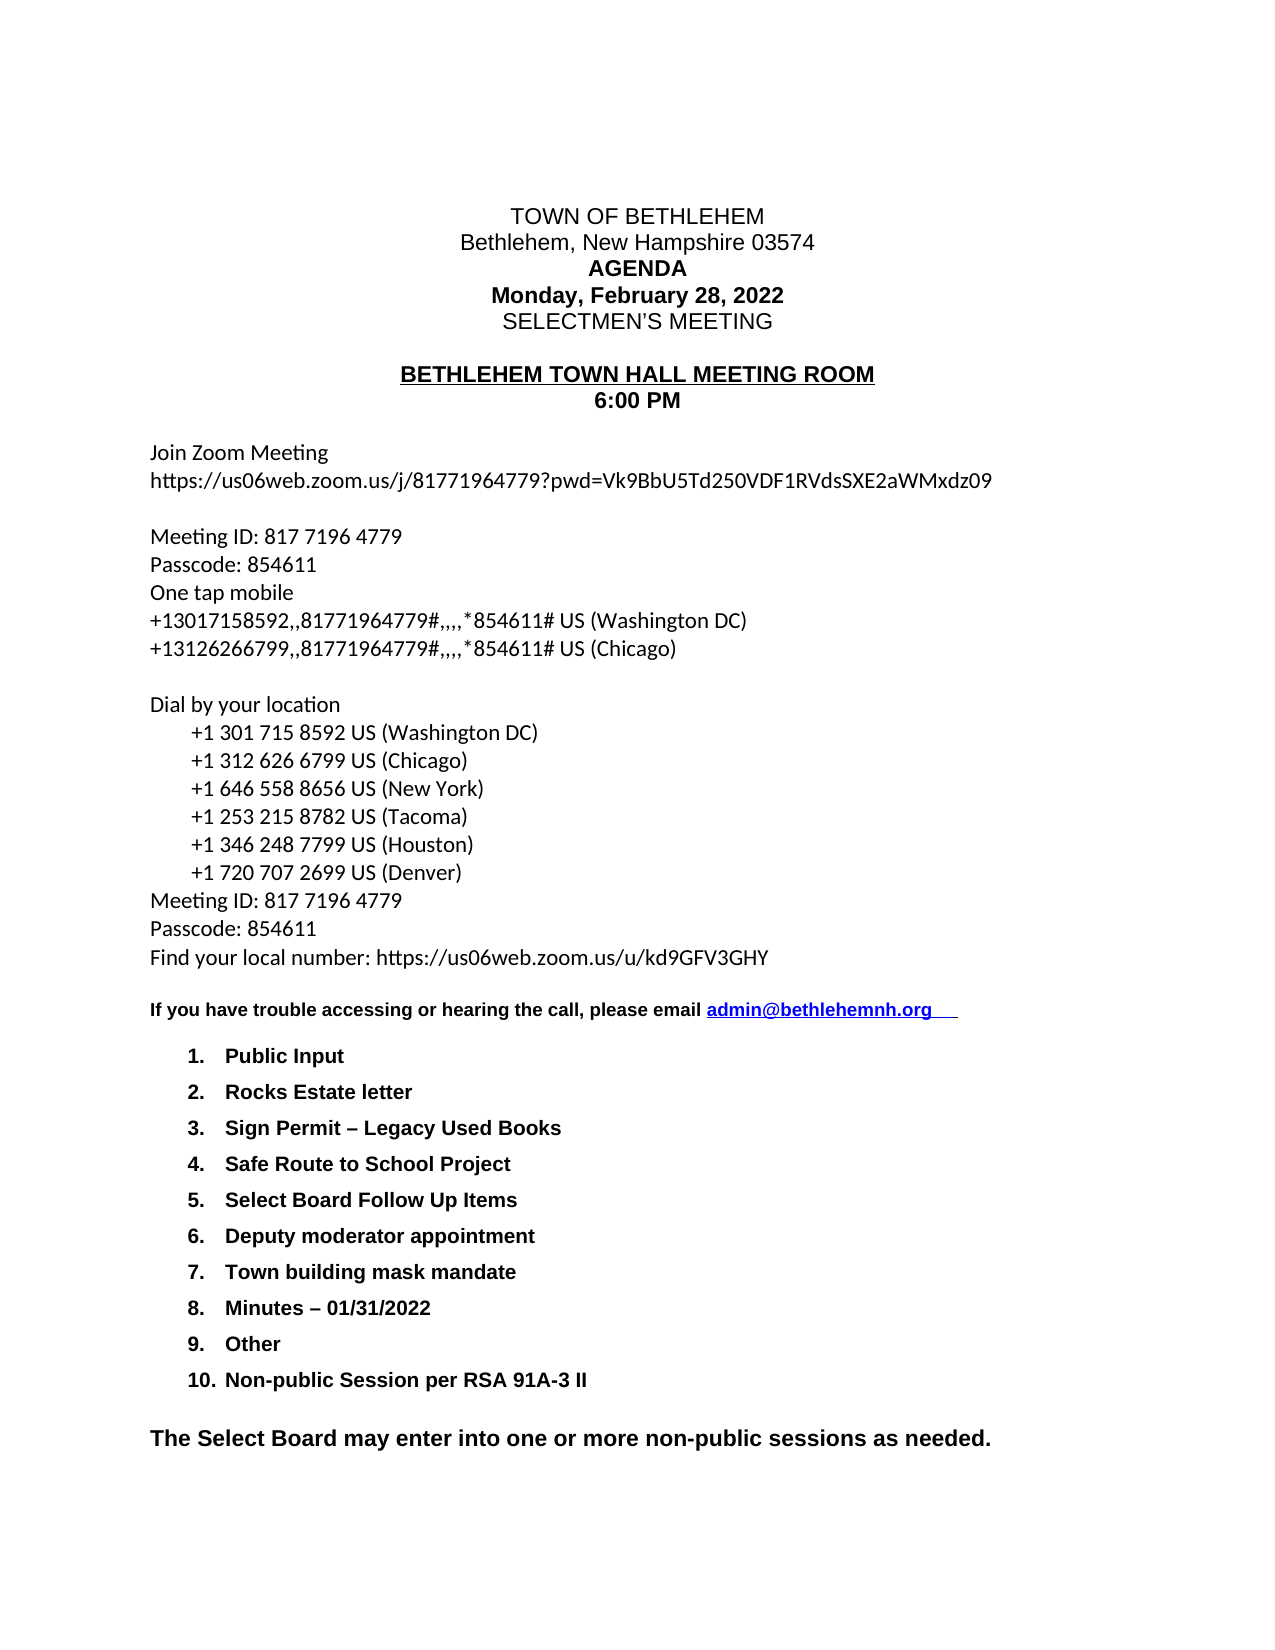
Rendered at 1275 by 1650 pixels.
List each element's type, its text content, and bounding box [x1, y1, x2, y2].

text Dial by your location [150, 690, 1125, 718]
list Town building mask mandate [187, 1260, 1125, 1284]
text 6:00 PM [150, 387, 1125, 413]
text +13126266799,,81771964779#,,,,*854611# US (Chicago) [150, 634, 1125, 662]
list Sign Permit – Legacy Used Books [187, 1116, 1125, 1140]
text +1 301 715 8592 US (Washington DC) [150, 718, 1125, 746]
text https://us06web.zoom.us/j/81771964779?pwd=Vk9BbU5Td250VDF1RVdsSXE2aWMxdz09 [150, 466, 1125, 494]
list Deputy moderator appointment [187, 1224, 1125, 1248]
text Bethlehem, New Hampshire 03574 [150, 229, 1125, 255]
text Monday, February 28, 2022 [150, 282, 1125, 308]
text Passcode: 854611 [150, 550, 1125, 578]
text +13017158592,,81771964779#,,,,*854611# US (Washington DC) [150, 606, 1125, 634]
text +1 720 707 2699 US (Denver) [150, 858, 1125, 887]
text Join Zoom Meeting [150, 438, 1125, 466]
text TOWN OF BETHLEHEM [150, 203, 1125, 229]
list Select Board Follow Up Items [187, 1188, 1125, 1212]
text +1 312 626 6799 US (Chicago) [150, 746, 1125, 774]
text AGENDA [150, 255, 1125, 282]
list Minutes – 01/31/2022 [187, 1296, 1125, 1320]
list Rocks Estate letter [187, 1080, 1125, 1104]
list Non-public Session per RSA 91A-3 II [187, 1368, 1125, 1392]
list Safe Route to School Project [187, 1152, 1125, 1176]
text Find your local number: https://us06web.zoom.us/u/kd9GFV3GHY [150, 943, 1125, 971]
text If you have trouble accessing or hearing the call, please email admin@bethlehemnh.org [150, 999, 1125, 1020]
text +1 253 215 8782 US (Tacoma) [150, 802, 1125, 831]
text +1 646 558 8656 US (New York) [150, 774, 1125, 802]
text +1 346 248 7799 US (Houston) [150, 831, 1125, 858]
text Passcode: 854611 [150, 914, 1125, 943]
text Meeting ID: 817 7196 4779 [150, 522, 1125, 550]
text The Select Board may enter into one or more non-public sessions as needed. [150, 1424, 1125, 1451]
list Public Input [187, 1044, 1125, 1068]
text Meeting ID: 817 7196 4779 [150, 887, 1125, 914]
text SELECTMEN’S MEETING [150, 308, 1125, 334]
text BETHLEHEM TOWN HALL MEETING ROOM [150, 361, 1125, 387]
list Other [187, 1332, 1125, 1356]
text One tap mobile [150, 578, 1125, 606]
